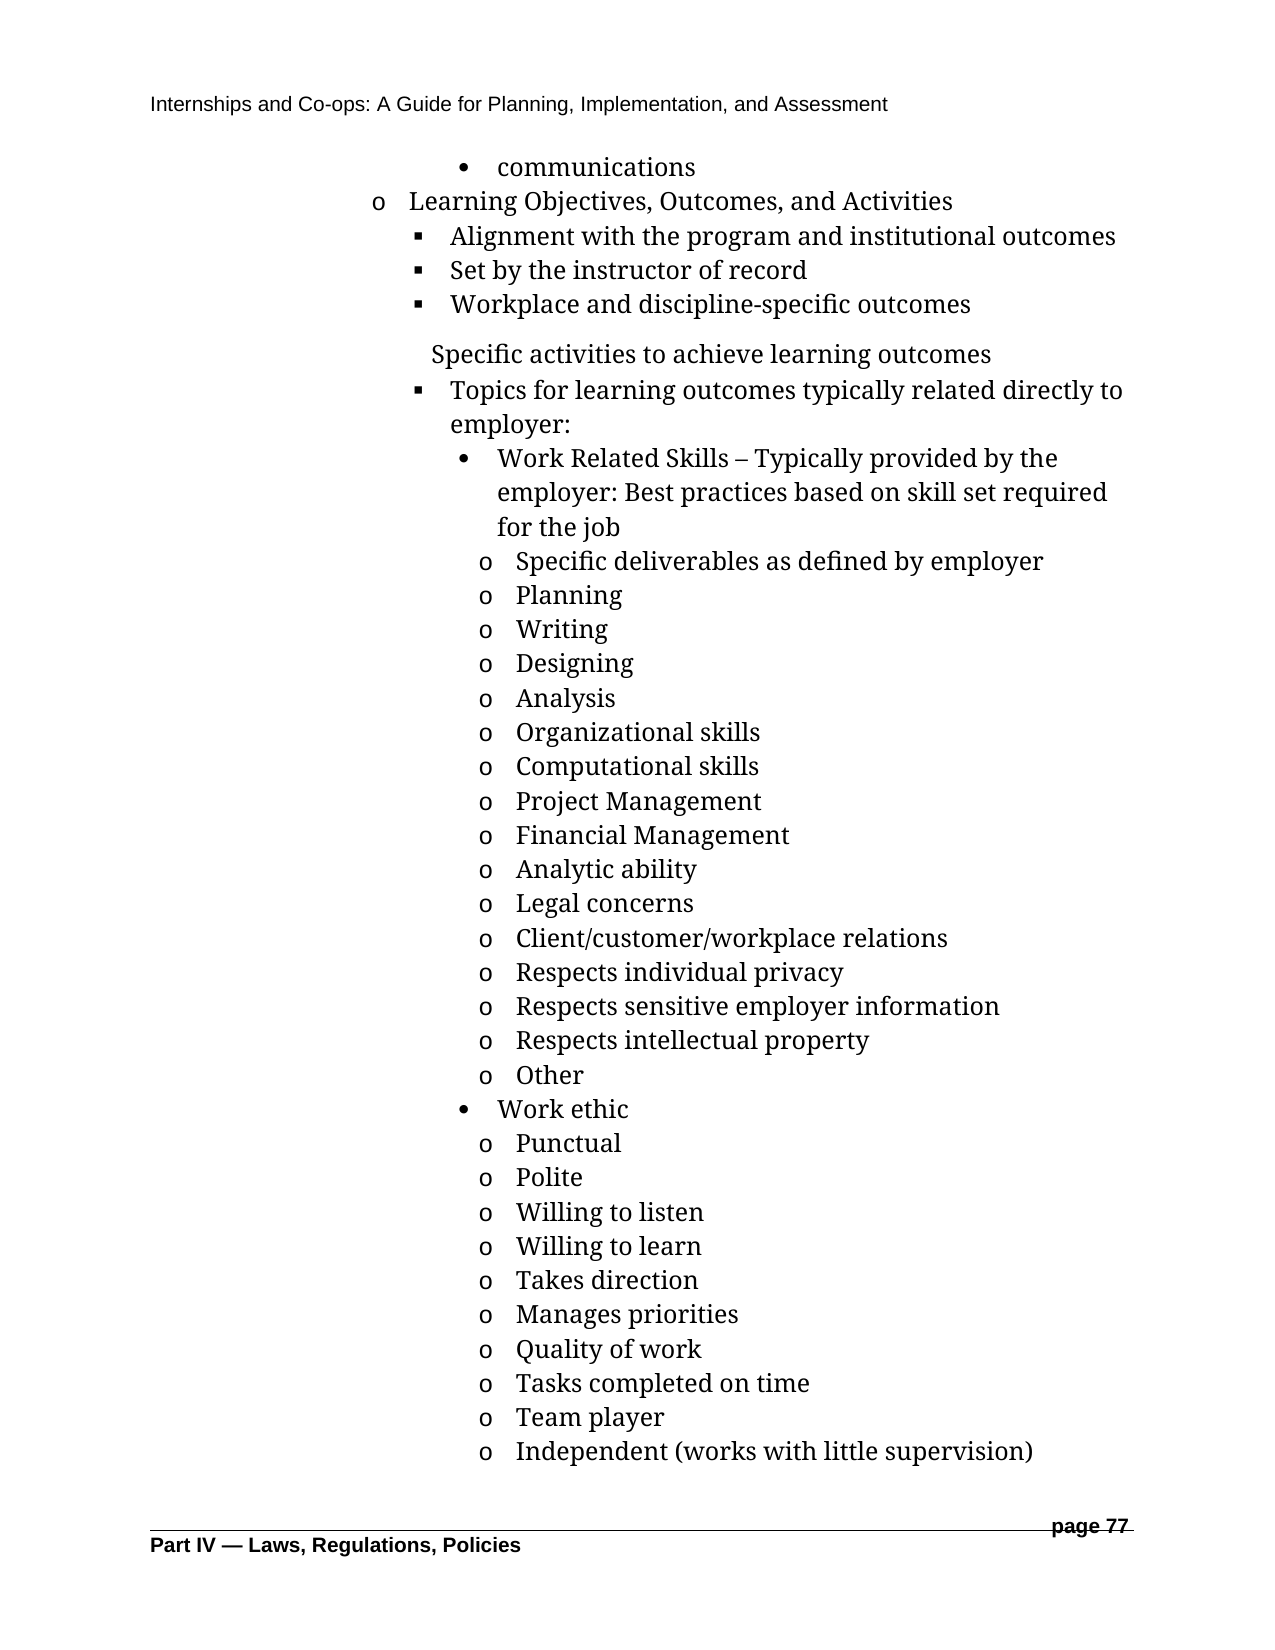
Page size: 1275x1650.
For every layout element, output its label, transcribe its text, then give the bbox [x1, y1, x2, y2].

list Takes direction [478, 1263, 1125, 1297]
list Willing to listen [478, 1194, 1125, 1228]
list Specific deliverables as defined by employer [478, 543, 1125, 577]
list Analytic ability [478, 852, 1125, 886]
list Learning Objectives, Outcomes, and Activities [371, 184, 1125, 218]
list Computational skills [478, 749, 1125, 783]
list Independent (works with little supervision) [478, 1434, 1125, 1468]
list Planning [478, 577, 1125, 612]
list Set by the instructor of record [412, 252, 1125, 286]
list Topics for learning outcomes typically related directly to employer: [412, 373, 1125, 441]
list Writing [478, 612, 1125, 646]
list Manages priorities [478, 1297, 1125, 1331]
list Legal concerns [478, 886, 1125, 920]
list Other [478, 1057, 1125, 1092]
list Work ethic [459, 1092, 1125, 1126]
list Alignment with the program and institutional outcomes [412, 218, 1125, 252]
list Respects sensitive employer information [478, 989, 1125, 1023]
list Team player [478, 1400, 1125, 1434]
list Tasks completed on time [478, 1366, 1125, 1400]
list Workplace and discipline-specific outcomes [412, 286, 1125, 321]
list Designing [478, 646, 1125, 680]
list Respects individual privacy [478, 954, 1125, 989]
list Willing to learn [478, 1228, 1125, 1263]
list Organizational skills [478, 714, 1125, 749]
list Project Management [478, 783, 1125, 817]
list Respects intellectual property [478, 1023, 1125, 1057]
list Client/customer/workplace relations [478, 920, 1125, 954]
list Financial Management [478, 817, 1125, 852]
list Analysis [478, 680, 1125, 714]
list Punctual [478, 1126, 1125, 1160]
list Specific activities to achieve learning outcomes [431, 337, 1125, 371]
list Work Related Skills – Typically provided by the employer: Best practices based on skill set required for the job [459, 441, 1125, 543]
list Quality of work [478, 1331, 1125, 1366]
list communications [459, 150, 1125, 184]
list Polite [478, 1160, 1125, 1194]
